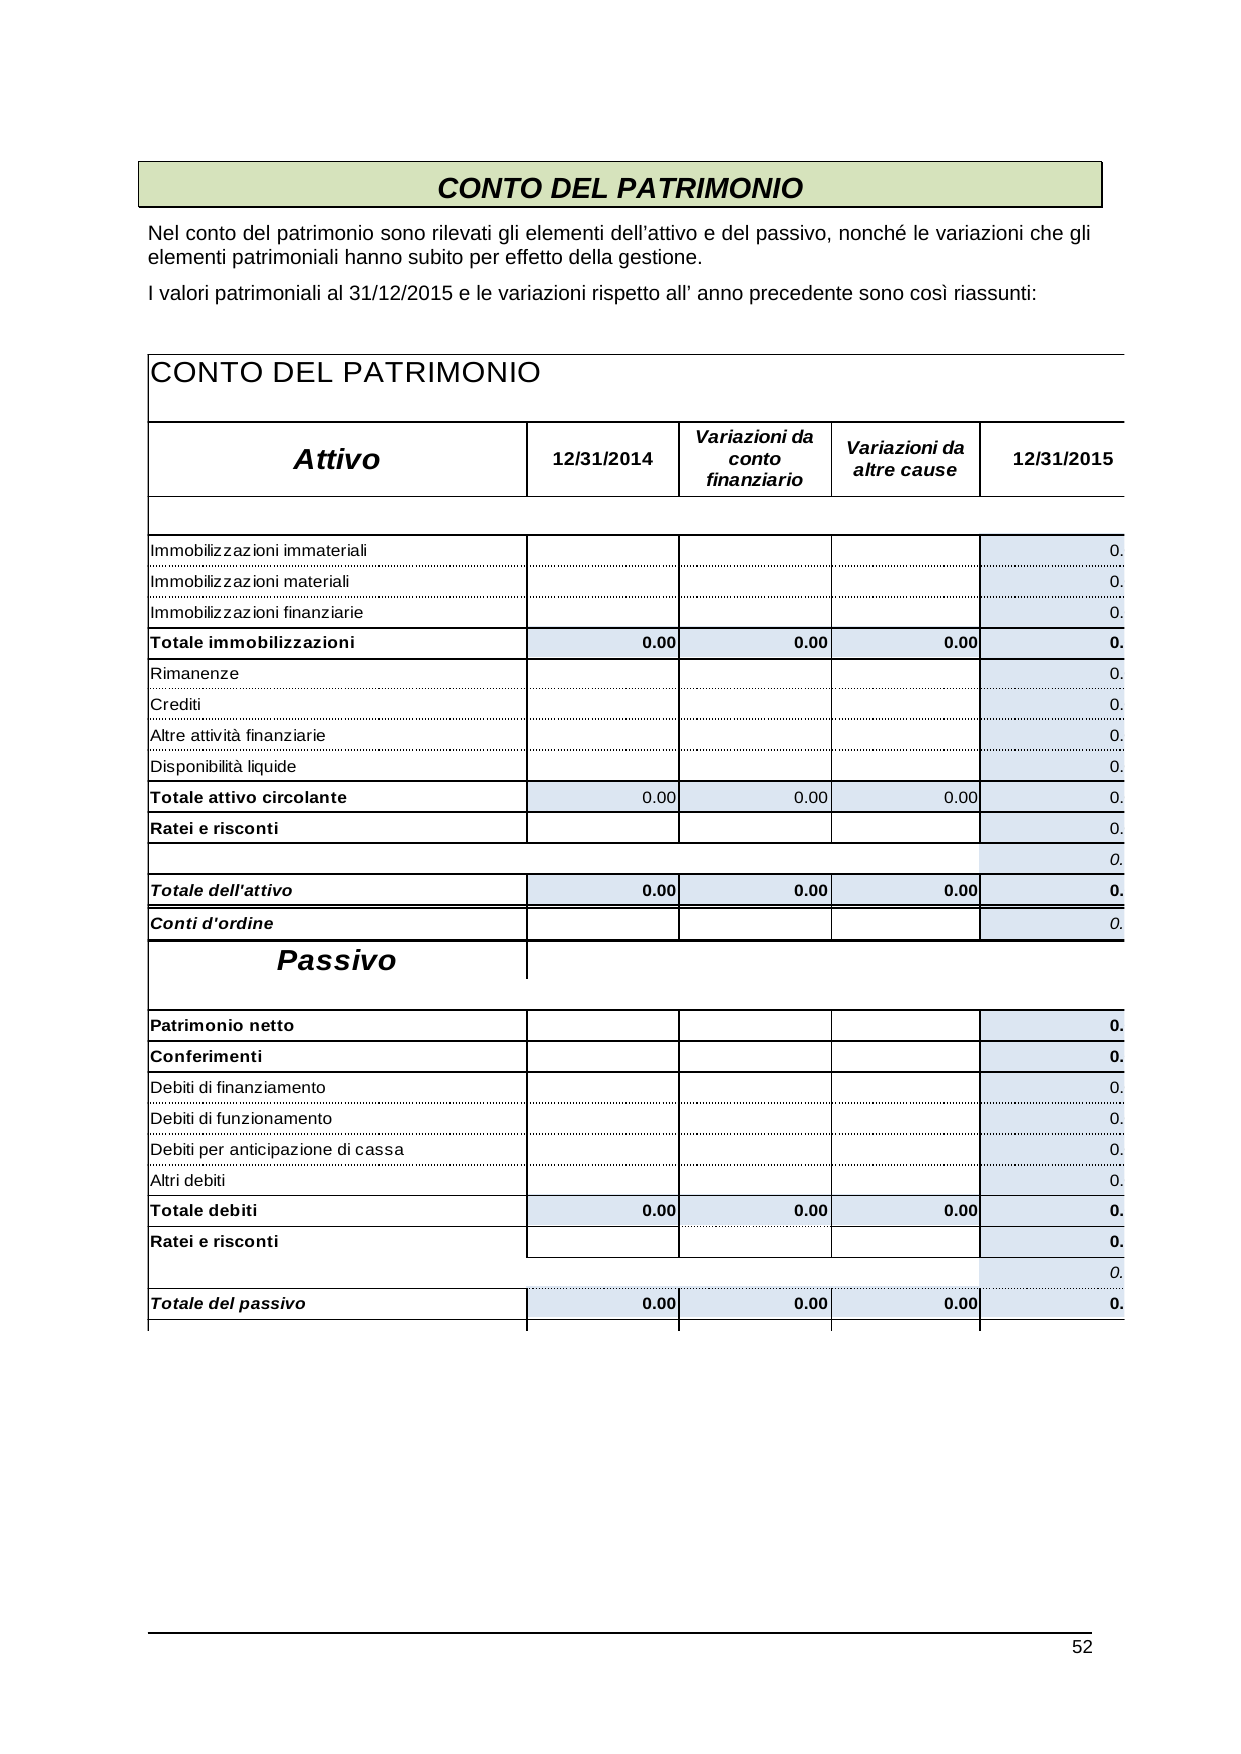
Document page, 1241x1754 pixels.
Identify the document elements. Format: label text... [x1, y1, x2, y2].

list Nel conto del patrimonio sono rilevati gli elementi dell’attivo e del passivo, nonché le variazioni che gli elementi patrimoniali hanno subito per effetto della gestione. [148, 221, 1092, 269]
subtitle CONTO DEL PATRIMONIO [139, 162, 1101, 206]
list I valori patrimoniali al 31/12/2015 e le variazioni rispetto all’ anno precedente sono così riassunti: [148, 281, 1092, 305]
